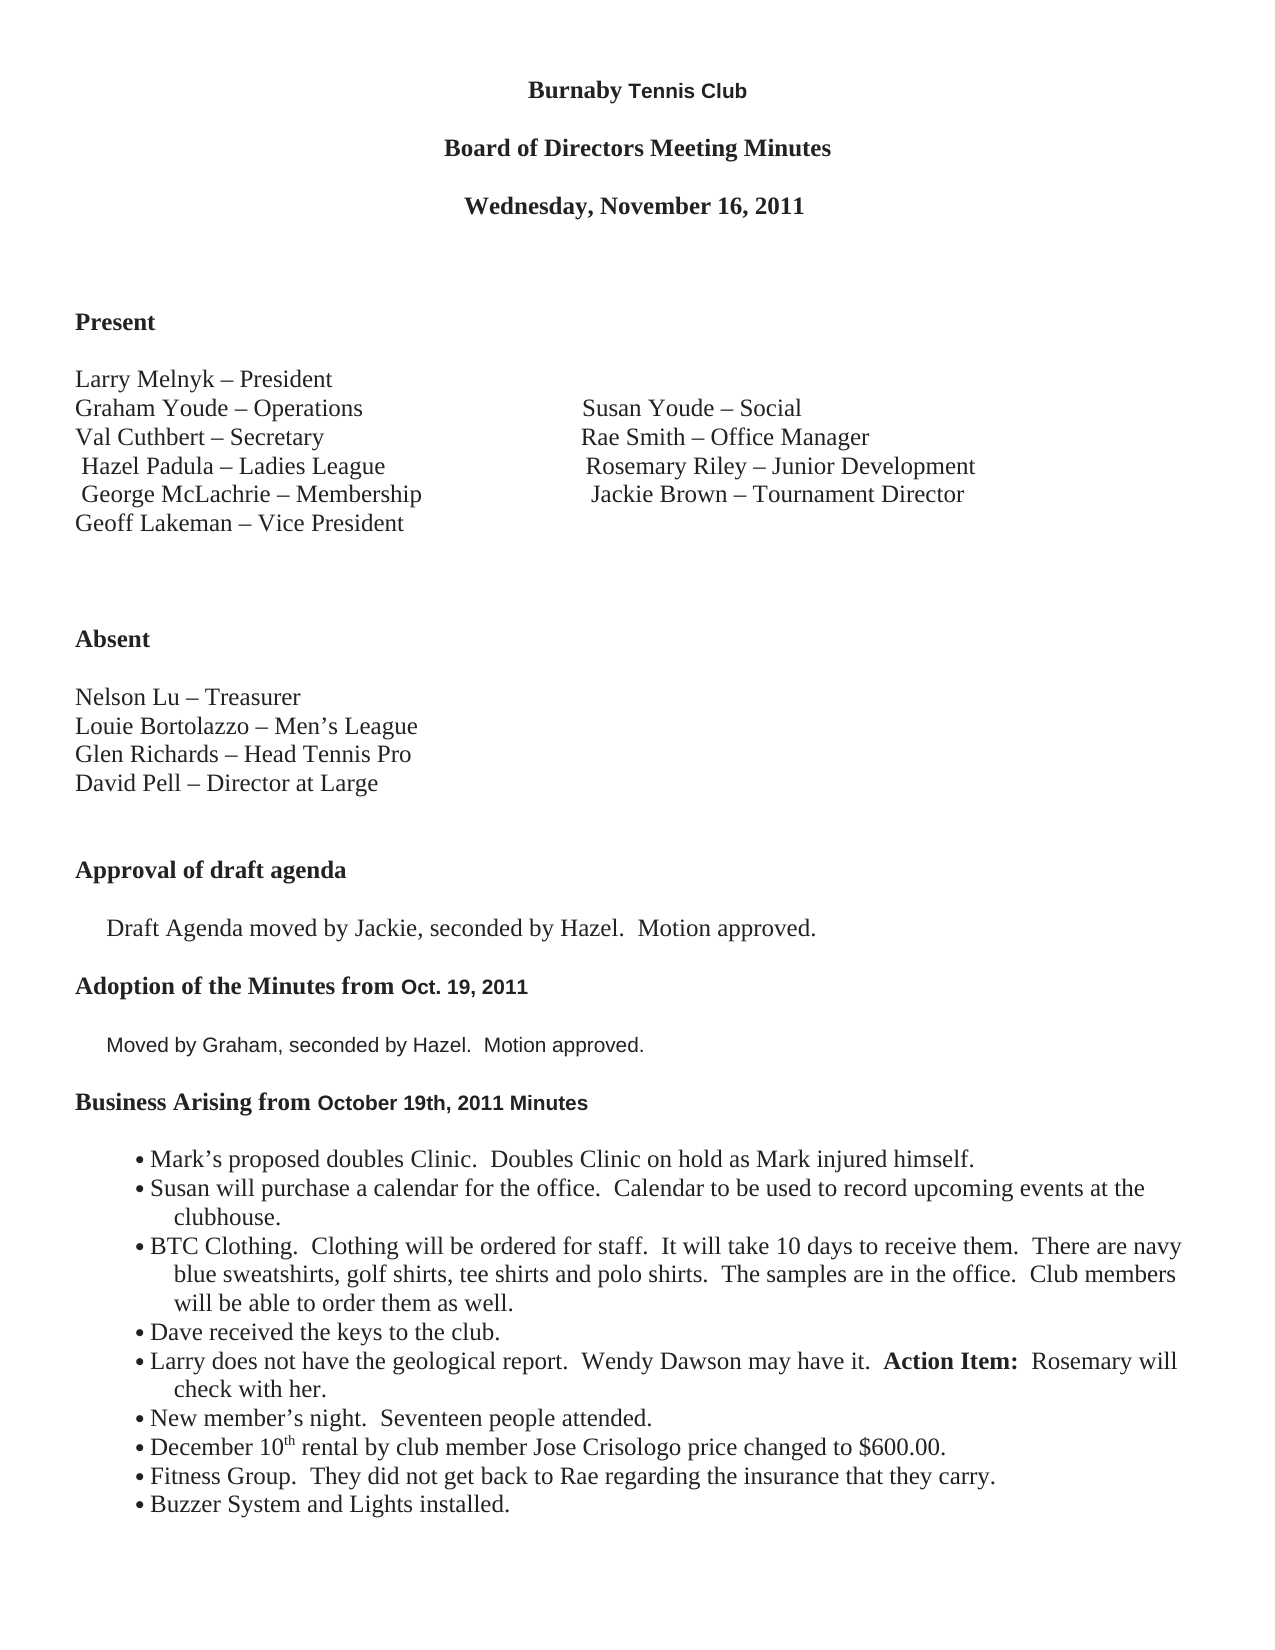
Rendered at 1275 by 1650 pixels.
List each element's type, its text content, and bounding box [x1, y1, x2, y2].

text Board of Directors Meeting Minutes [75, 133, 1200, 162]
text Glen Richards – Head Tennis Pro [75, 739, 1200, 768]
text David Pell – Director at Large [75, 768, 1200, 797]
text George McLachrie – Membership Jackie Brown – Tournament Director [75, 479, 1200, 508]
text Business Arising from October 19th, 2011 Minutes [75, 1087, 1200, 1115]
list New member’s night. Seventeen people attended. [136, 1403, 1200, 1432]
list Fitness Group. They did not get back to Rae regarding the insurance that they carry. [136, 1461, 1200, 1489]
list Buzzer System and Lights installed. [136, 1489, 1200, 1518]
list Larry does not have the geological report. Wendy Dawson may have it. Action Item: Rosemary will check with her. [136, 1346, 1200, 1403]
list BTC Clothing. Clothing will be ordered for staff. It will take 10 days to receive them. There are navy blue sweatshirts, golf shirts, tee shirts and polo shirts. The samples are in the office. Club members will be able to order them as well. [136, 1231, 1200, 1317]
text Burnaby Tennis Club [75, 75, 1200, 104]
text Approval of draft agenda [75, 855, 1200, 884]
text Moved by Graham, seconded by Hazel. Motion approved. [75, 1029, 1200, 1057]
list Dave received the keys to the club. [136, 1317, 1200, 1346]
text Adoption of the Minutes from Oct. 19, 2011 [75, 971, 1200, 999]
text Absent [75, 624, 1200, 653]
text Larry Melnyk – President [75, 364, 1200, 393]
list December 10th rental by club member Jose Crisologo price changed to $600.00. [136, 1432, 1200, 1461]
text Hazel Padula – Ladies League Rosemary Riley – Junior Development [75, 451, 1200, 479]
text Val Cuthbert – Secretary Rae Smith – Office Manager [75, 422, 1200, 451]
text Draft Agenda moved by Jackie, seconded by Hazel. Motion approved. [75, 913, 1200, 942]
text Wednesday, November 16, 2011 [75, 191, 1200, 219]
text Geoff Lakeman – Vice President [75, 508, 1200, 537]
text Graham Youde – Operations Susan Youde – Social [75, 393, 1200, 422]
text Louie Bortolazzo – Men’s League [75, 711, 1200, 739]
list Mark’s proposed doubles Clinic. Doubles Clinic on hold as Mark injured himself. [136, 1144, 1200, 1173]
text Present [75, 307, 1200, 335]
list Susan will purchase a calendar for the office. Calendar to be used to record upcoming events at the clubhouse. [136, 1173, 1200, 1231]
text Nelson Lu – Treasurer [75, 682, 1200, 711]
